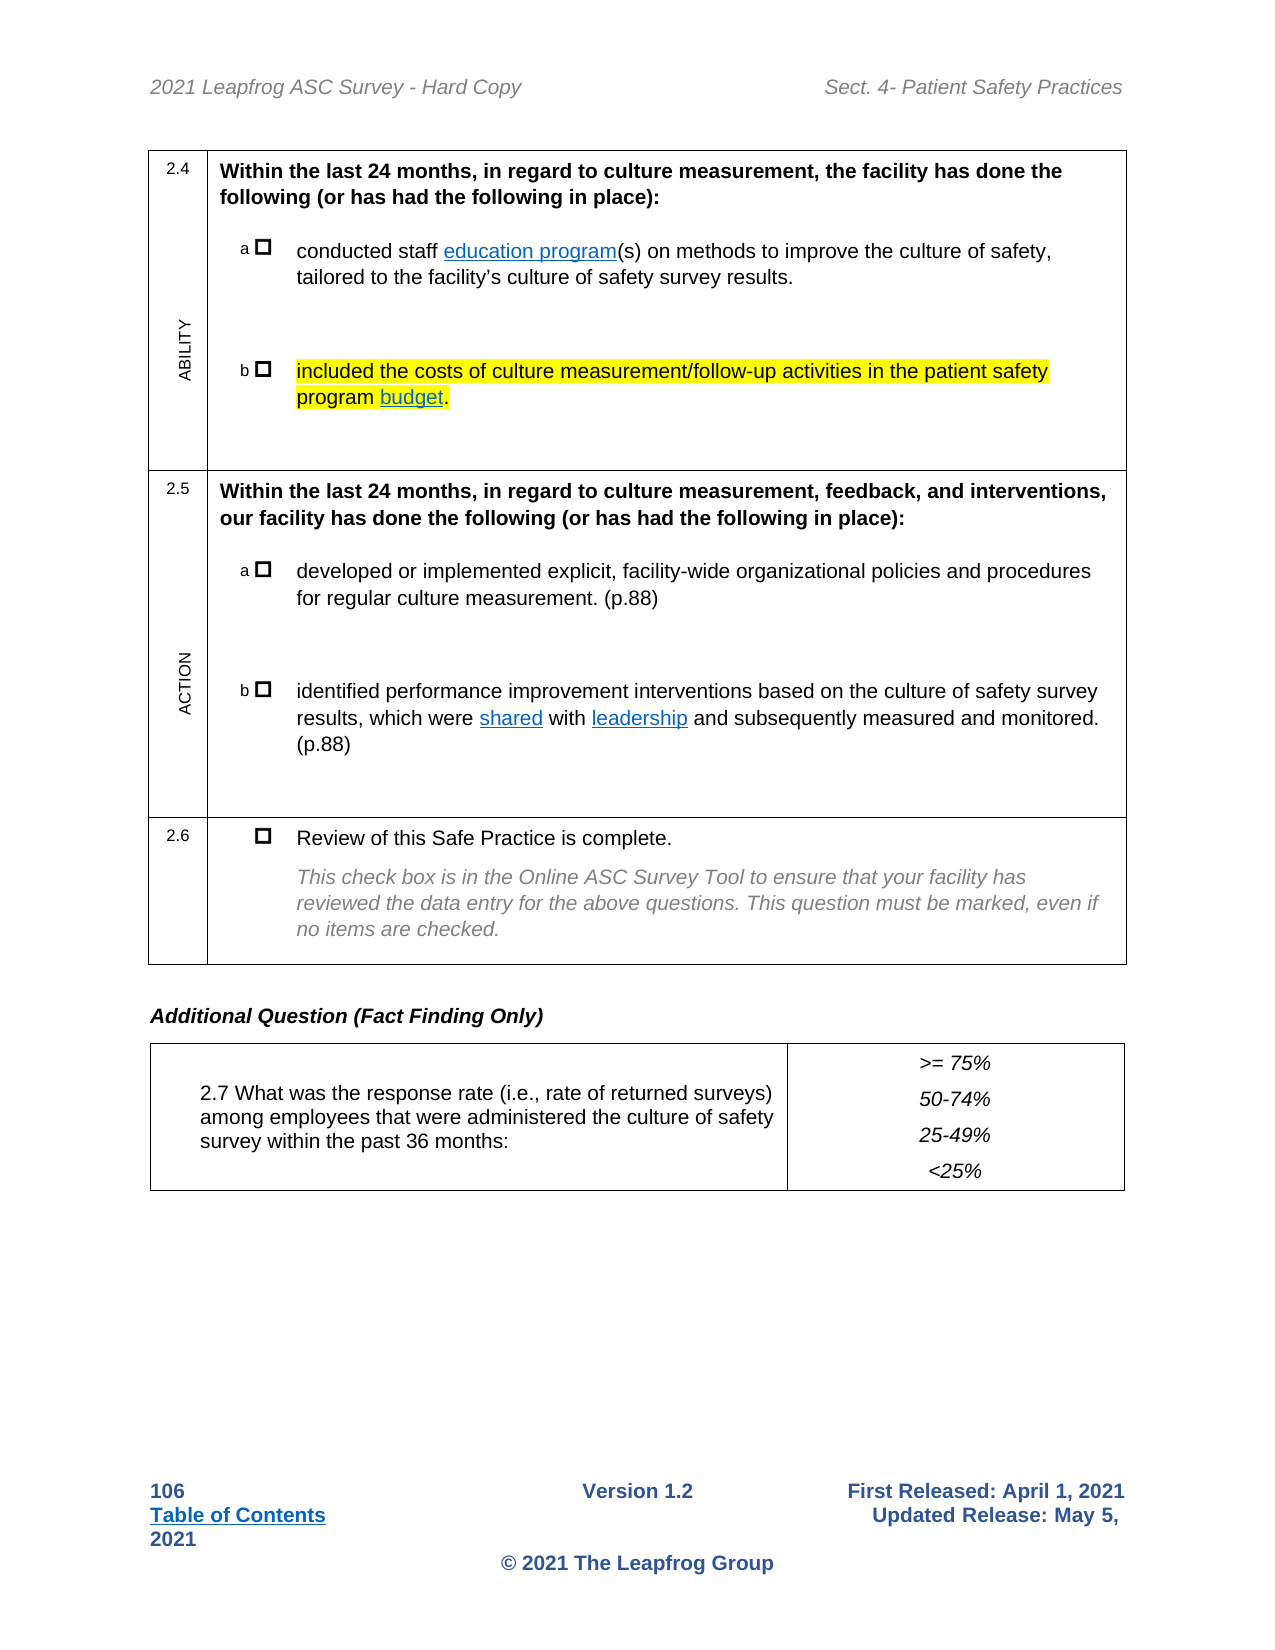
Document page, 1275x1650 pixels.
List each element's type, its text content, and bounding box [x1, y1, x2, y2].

table_cell conducted staff education program(s) on methods to improve the culture of safety, tailored to the facility’s culture of safety survey results. [284, 231, 1126, 350]
table_cell 2.4 [149, 151, 207, 231]
table_cell ABILITY [149, 231, 207, 470]
table_cell b [208, 350, 284, 470]
table_cell Review of this Safe Practice is complete. This check box is in the Online ASC Survey Tool to ensure that your facility has reviewed the data entry for the above questions. This question must be marked, even if no items are checked. [284, 818, 1126, 964]
table_cell a [208, 552, 284, 671]
table_cell a [208, 231, 284, 350]
text Additional Question (Fact Finding Only) [150, 1003, 1125, 1027]
table_cell Within the last 24 months, in regard to culture measurement, feedback, and interventions, our facility has done the following (or has had the following in place): [208, 471, 1126, 552]
table_cell Within the last 24 months, in regard to culture measurement, the facility has done the following (or has had the following in place): [208, 151, 1126, 231]
table_cell ACTION [149, 552, 207, 817]
table_cell [208, 818, 284, 964]
table_header >= 75% 50-74% 25-49% <25% [788, 1044, 1124, 1190]
table_header 2.7 What was the response rate (i.e., rate of returned surveys) among employees that were administered the culture of safety survey within the past 36 months: [151, 1044, 787, 1190]
table_cell 2.6 [149, 818, 207, 964]
table_cell developed or implemented explicit, facility-wide organizational policies and procedures for regular culture measurement. (p.88) [284, 552, 1126, 671]
table_cell b [208, 671, 284, 817]
table_cell included the costs of culture measurement/follow-up activities in the patient safety program budget. [284, 350, 1126, 470]
table_cell 2.5 [149, 471, 207, 552]
table_cell identified performance improvement interventions based on the culture of safety survey results, which were shared with leadership and subsequently measured and monitored. (p.88) [284, 671, 1126, 817]
